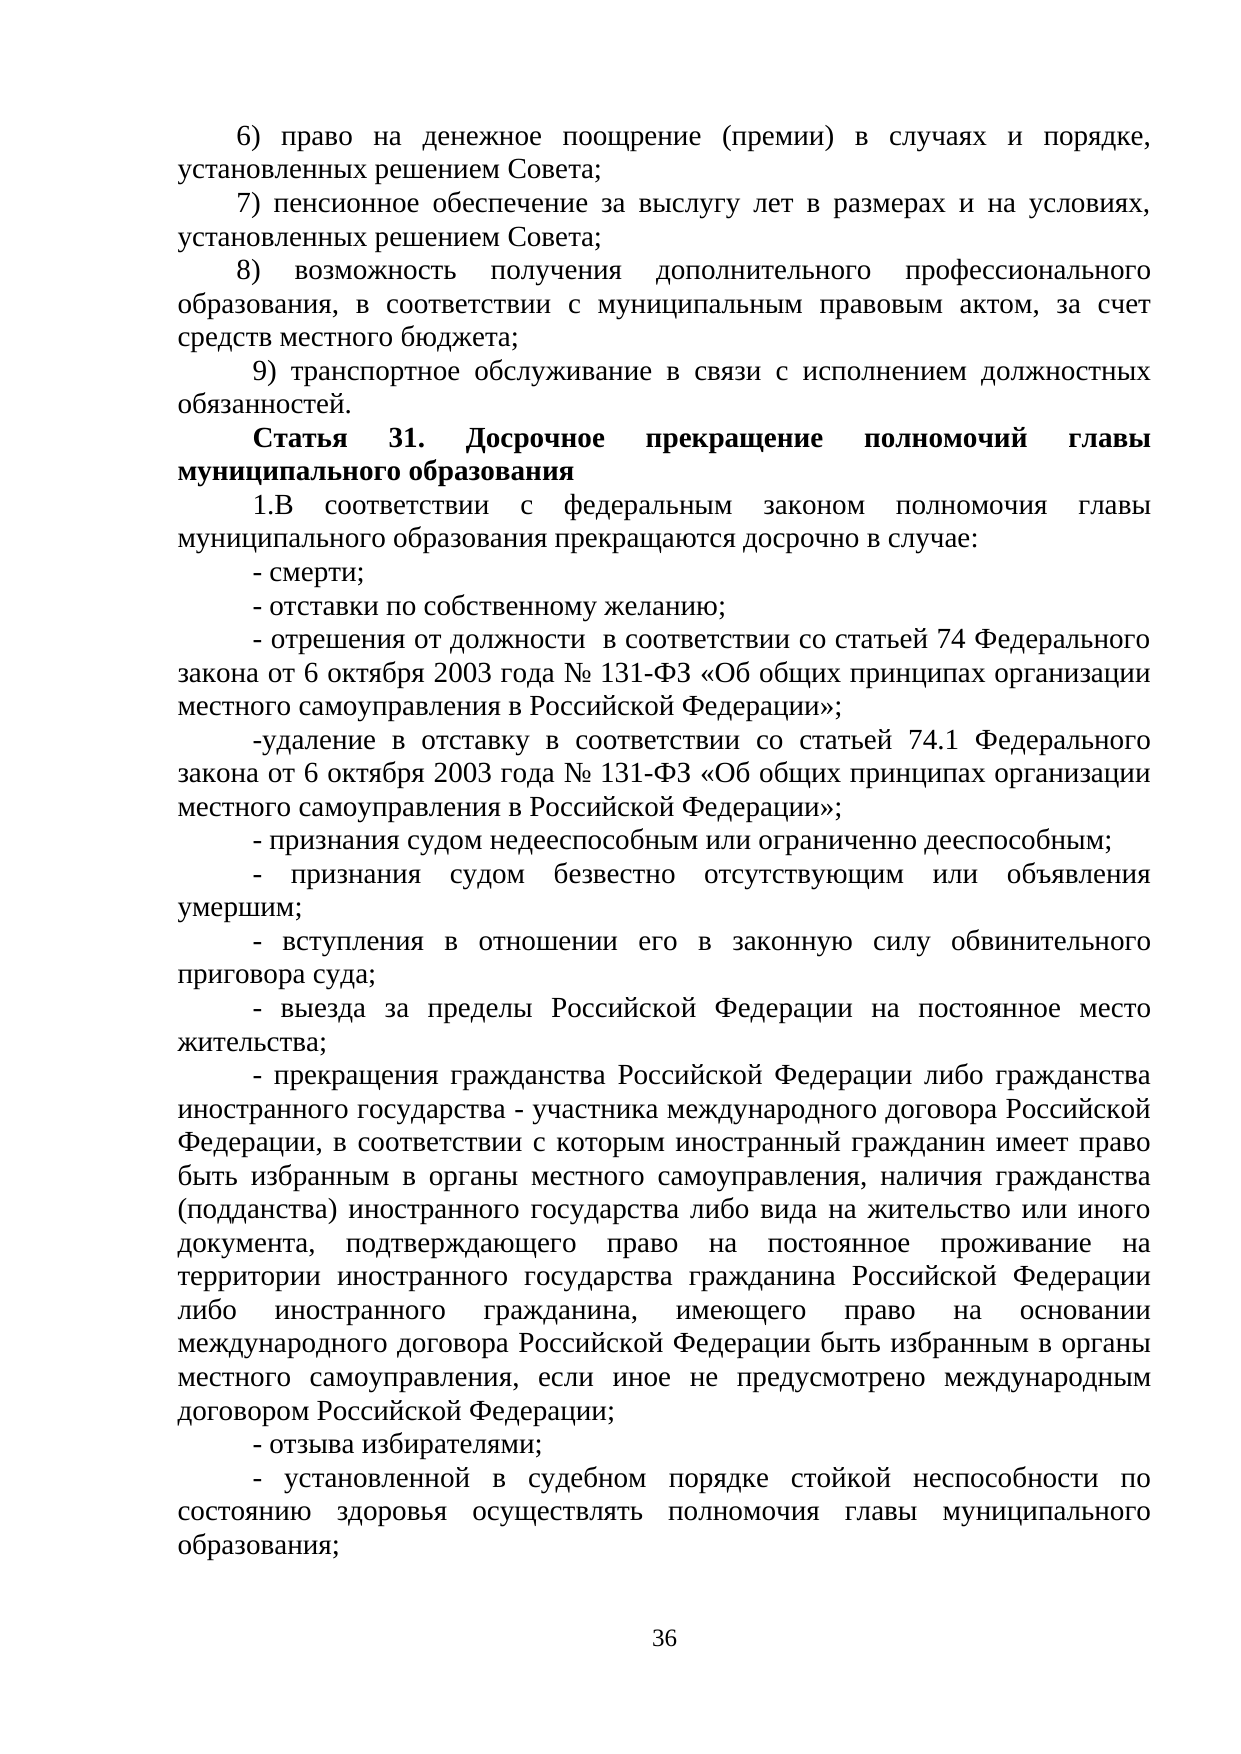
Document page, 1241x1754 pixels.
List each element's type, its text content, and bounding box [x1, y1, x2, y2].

text - признания судом недееспособным или ограниченно дееспособным; [177, 822, 1152, 856]
text 8) возможность получения дополнительного профессионального образования, в соответствии с муниципальным правовым актом, за счет средств местного бюджета; [177, 252, 1152, 353]
text - установленной в судебном порядке стойкой неспособности по состоянию здоровья осуществлять полномочия главы муниципального образования; [177, 1460, 1152, 1560]
text - отзыва избирателями; [177, 1426, 1152, 1460]
text - вступления в отношении его в законную силу обвинительного приговора суда; [177, 923, 1152, 990]
text - признания судом безвестно отсутствующим или объявления умершим; [177, 856, 1152, 923]
text 6) право на денежное поощрение (премии) в случаях и порядке, установленных решением Совета; [177, 118, 1152, 185]
text 7) пенсионное обеспечение за выслугу лет в размерах и на условиях, установленных решением Совета; [177, 185, 1152, 252]
text -удаление в отставку в соответствии со статьей 74.1 Федерального закона от 6 октября 2003 года № 131-ФЗ «Об общих принципах организации местного самоуправления в Российской Федерации»; [177, 722, 1152, 822]
text Статья 31. Досрочное прекращение полномочий главы муниципального образования [177, 420, 1152, 487]
text - выезда за пределы Российской Федерации на постоянное место жительства; [177, 990, 1152, 1057]
text - отставки по собственному желанию; [177, 588, 1152, 621]
text - смерти; [177, 554, 1152, 588]
text 1.В соответствии с федеральным законом полномочия главы муниципального образования прекращаются досрочно в случае: [177, 487, 1152, 554]
text - прекращения гражданства Российской Федерации либо гражданства иностранного государства - участника международного договора Российской Федерации, в соответствии с которым иностранный гражданин имеет право быть избранным в органы местного самоуправления, наличия гражданства (подданства) иностранного государства либо вида на жительство или иного документа, подтверждающего право на постоянное проживание на территории иностранного государства гражданина Российской Федерации либо иностранного гражданина, имеющего право на основании международного договора Российской Федерации быть избранным в органы местного самоуправления, если иное не предусмотрено международным договором Российской Федерации; [177, 1057, 1152, 1426]
text 9) транспортное обслуживание в связи с исполнением должностных обязанностей. [177, 353, 1152, 420]
text - отрешения от должности в соответствии со статьей 74 Федерального закона от 6 октября 2003 года № 131-ФЗ «Об общих принципах организации местного самоуправления в Российской Федерации»; [177, 621, 1152, 722]
